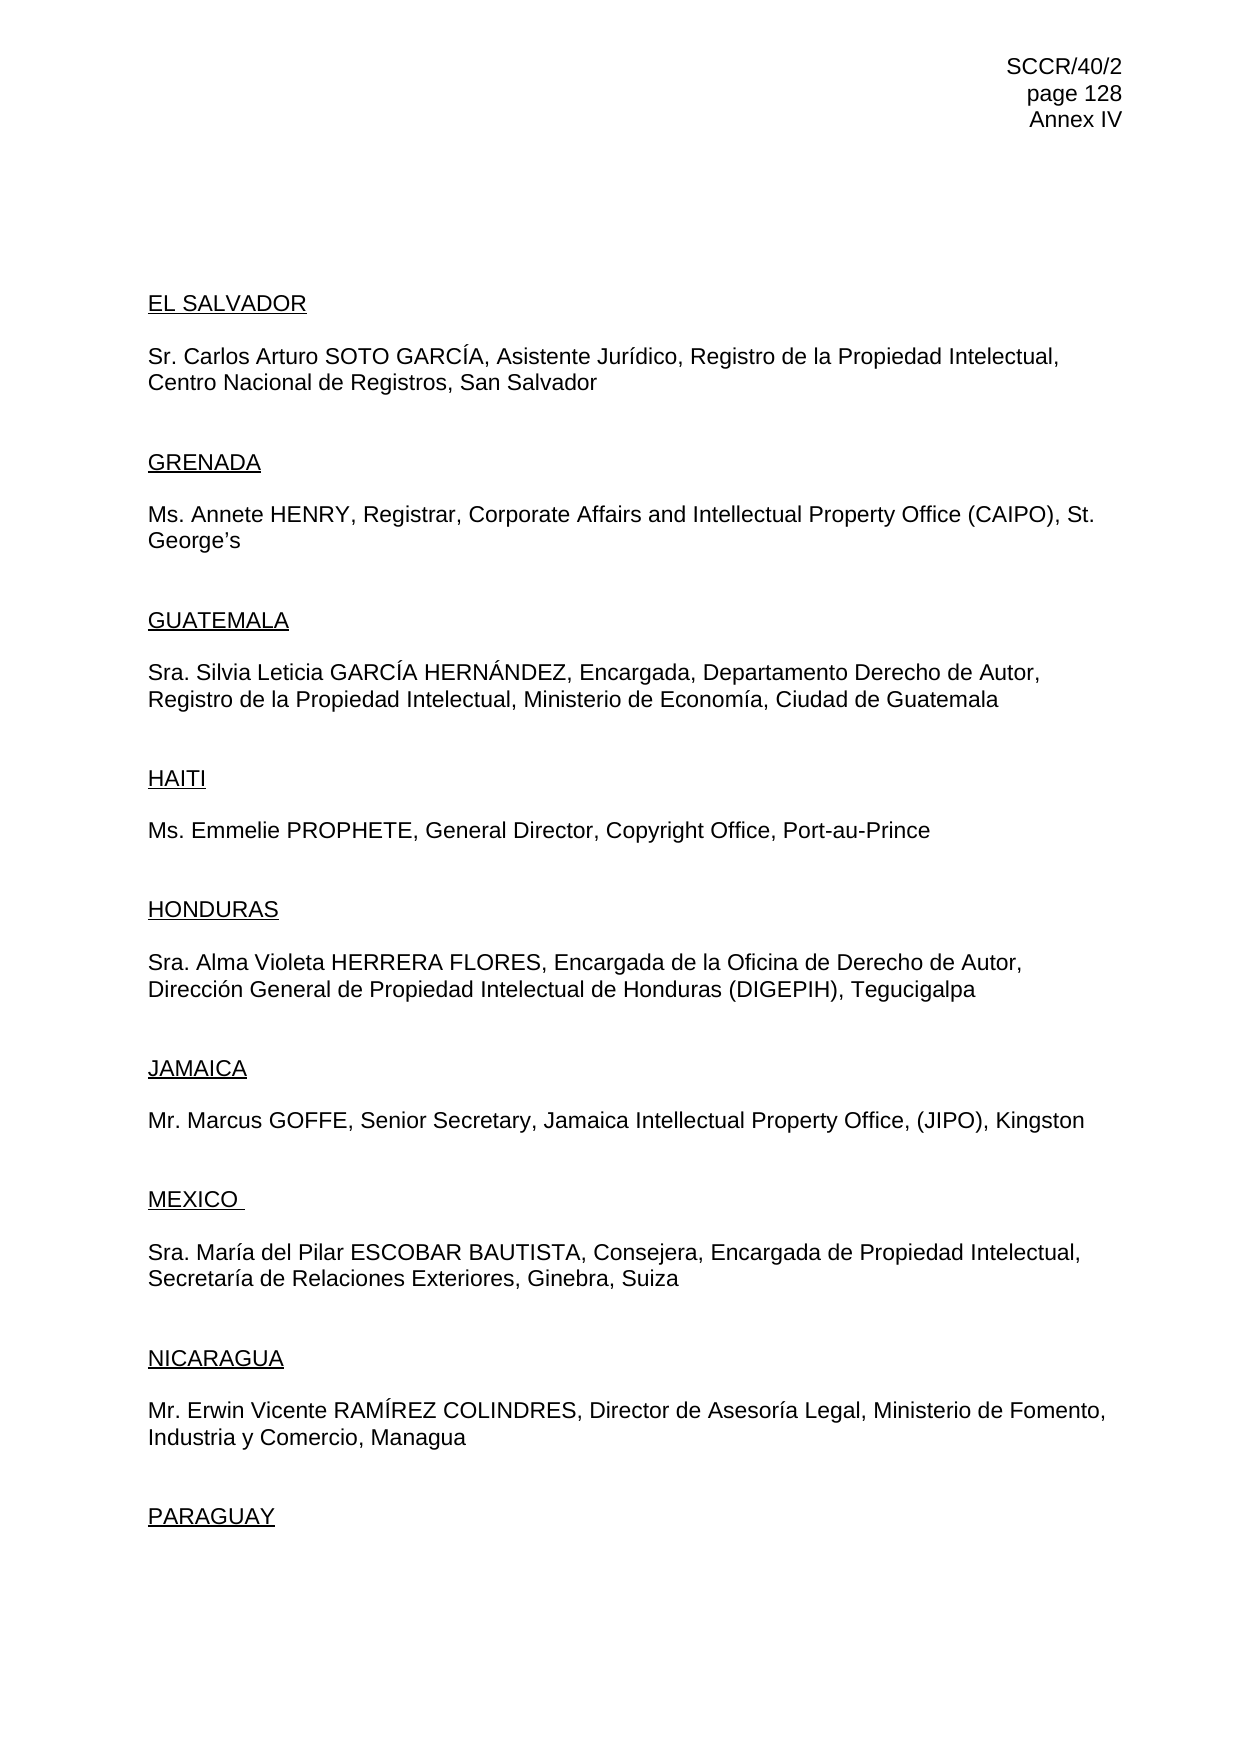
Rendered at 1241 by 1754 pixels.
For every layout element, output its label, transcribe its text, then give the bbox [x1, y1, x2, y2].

text Mr. Erwin Vicente RAMÍREZ COLINDRES, Director de Asesoría Legal, Ministerio de Fomento, Industria y Comercio, Managua [148, 1397, 1122, 1450]
text HAITI [148, 765, 1122, 791]
text NICARAGUA [148, 1344, 1122, 1371]
text Ms. Annete HENRY, Registrar, Corporate Affairs and Intellectual Property Office (CAIPO), St. George’s [148, 501, 1122, 554]
text HONDURAS [148, 896, 1122, 923]
text GUATEMALA [148, 607, 1122, 633]
text Sra. Silvia Leticia GARCÍA HERNÁNDEZ, Encargada, Departamento Derecho de Autor, Registro de la Propiedad Intelectual, Ministerio de Economía, Ciudad de Guatemala [148, 659, 1122, 712]
text GRENADA [148, 448, 1122, 475]
text MEXICO [148, 1186, 1122, 1213]
text EL SALVADOR [148, 290, 1122, 317]
text Ms. Emmelie PROPHETE, General Director, Copyright Office, Port-au-Prince [148, 817, 1122, 844]
text Mr. Marcus GOFFE, Senior Secretary, Jamaica Intellectual Property Office, (JIPO), Kingston [148, 1107, 1122, 1134]
text Sra. María del Pilar ESCOBAR BAUTISTA, Consejera, Encargada de Propiedad Intelectual, Secretaría de Relaciones Exteriores, Ginebra, Suiza [148, 1239, 1122, 1292]
text Sr. Carlos Arturo SOTO GARCÍA, Asistente Jurídico, Registro de la Propiedad Intelectual, Centro Nacional de Registros, San Salvador [148, 343, 1122, 396]
text Sra. Alma Violeta HERRERA FLORES, Encargada de la Oficina de Derecho de Autor, Dirección General de Propiedad Intelectual de Honduras (DIGEPIH), Tegucigalpa [148, 949, 1122, 1002]
text PARAGUAY [148, 1503, 1122, 1529]
text JAMAICA [148, 1054, 1122, 1081]
